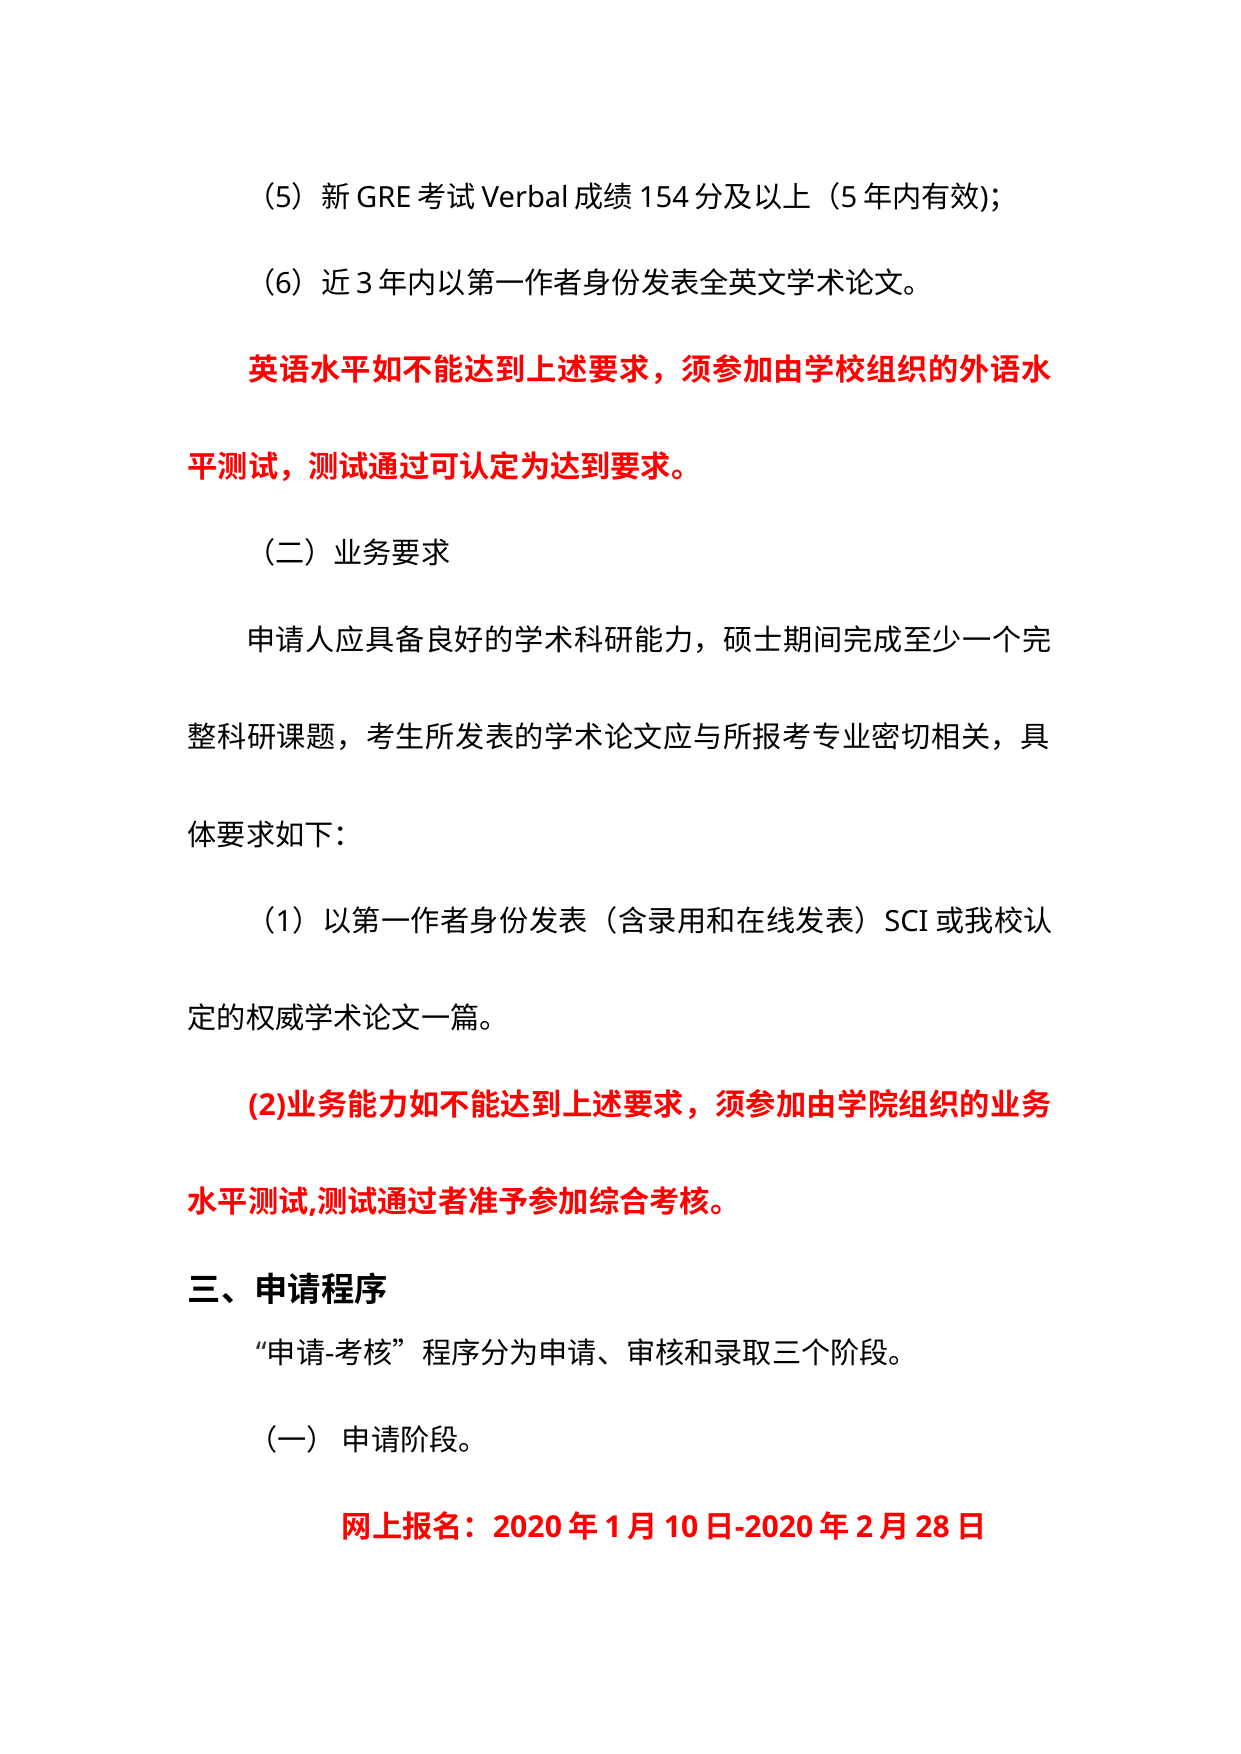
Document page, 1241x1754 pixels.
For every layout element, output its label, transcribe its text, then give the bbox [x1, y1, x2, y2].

text （1）以第一作者身份发表（含录用和在线发表）SCI或我校认定的权威学术论文一篇。 [187, 886, 1053, 1048]
text 三、申请程序 [187, 1254, 1053, 1319]
text 英语水平如不能达到上述要求，须参加由学校组织的外语水平测试，测试通过可认定为达到要求。 [187, 334, 1053, 497]
list （5）新GRE考试Verbal成绩154分及以上（5年内有效)； [187, 162, 1053, 227]
text 申请人应具备良好的学术科研能力，硕士期间完成至少一个完整科研课题，考生所发表的学术论文应与所报考专业密切相关，具体要求如下： [187, 605, 1053, 865]
list 申请阶段。 [248, 1405, 1053, 1470]
text “申请-考核”程序分为申请、审核和录取三个阶段。 [187, 1319, 1053, 1384]
list （6）近3年内以第一作者身份发表全英文学术论文。 [187, 248, 1053, 313]
text （二）业务要求 [187, 519, 1053, 584]
list 网上报名：2020年1月10日-2020年2月28日 [342, 1491, 1053, 1556]
text (2)业务能力如不能达到上述要求，须参加由学院组织的业务水平测试,测试通过者准予参加综合考核。 [187, 1069, 1053, 1232]
